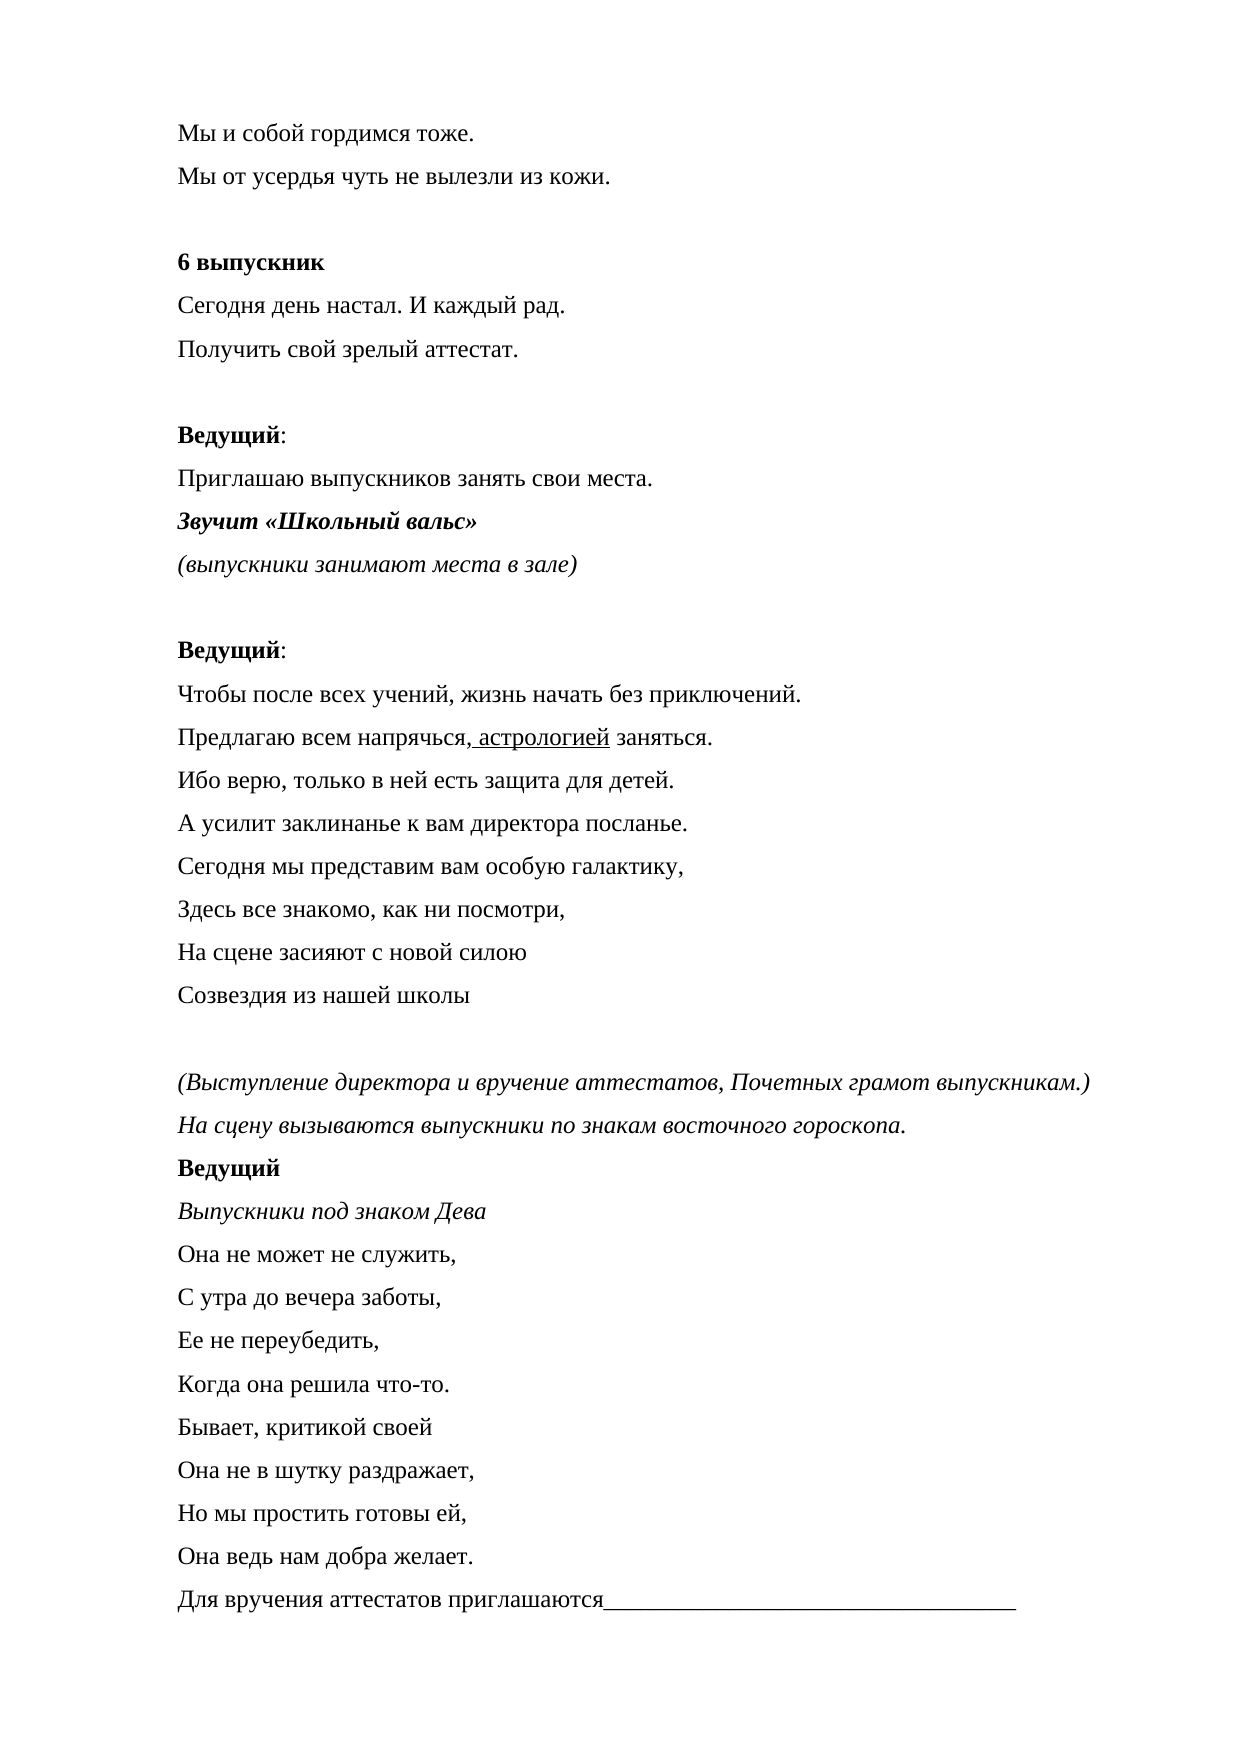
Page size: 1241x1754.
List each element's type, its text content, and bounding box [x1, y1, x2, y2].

text Для вручения аттестатов приглашаются_________________________________ [177, 1584, 1152, 1613]
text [177, 118, 1152, 190]
text Приглашаю выпускников занять свои места. [177, 463, 1152, 492]
text Сегодня день настал. И каждый рад. Получить свой зрелый аттестат. [177, 291, 1152, 362]
text (Выступление директора и вручение аттестатов, Почетных грамот выпускникам.) [177, 1067, 1152, 1096]
text Ее не переубедить, [177, 1326, 1152, 1354]
text Выпускники под знаком Дева [177, 1196, 1152, 1225]
text 6 выпускник [177, 204, 1152, 276]
text Когда она решила что-то. [177, 1369, 1152, 1397]
text А усилит заклинанье к вам директора посланье. Сегодня мы представим вам особую галактику, Здесь все знакомо, как ни посмотри, На сцене засияют с новой силою Созвездия из нашей школы [177, 808, 1152, 1009]
text Она ведь нам добра желает. [177, 1541, 1152, 1570]
text Ведущий: Чтобы после всех учений, жизнь начать без приключений. Предлагаю всем напрячься, астрологией заняться. Ибо верю, только в ней есть защита для детей. [177, 636, 1152, 794]
text На сцену вызываются выпускники по знакам восточного гороскопа. [177, 1110, 1152, 1139]
text Ведущий [177, 1153, 1152, 1182]
text Звучит «Школьный вальс» [177, 506, 1152, 535]
text (выпускники занимают места в зале) [177, 549, 1152, 578]
text Но мы простить готовы ей, [177, 1498, 1152, 1527]
text Она не может не служить, [177, 1239, 1152, 1268]
text С утра до вечера заботы, [177, 1282, 1152, 1311]
text Бывает, критикой своей [177, 1412, 1152, 1441]
text Ведущий: [177, 420, 1152, 449]
text Она не в шутку раздражает, [177, 1455, 1152, 1484]
